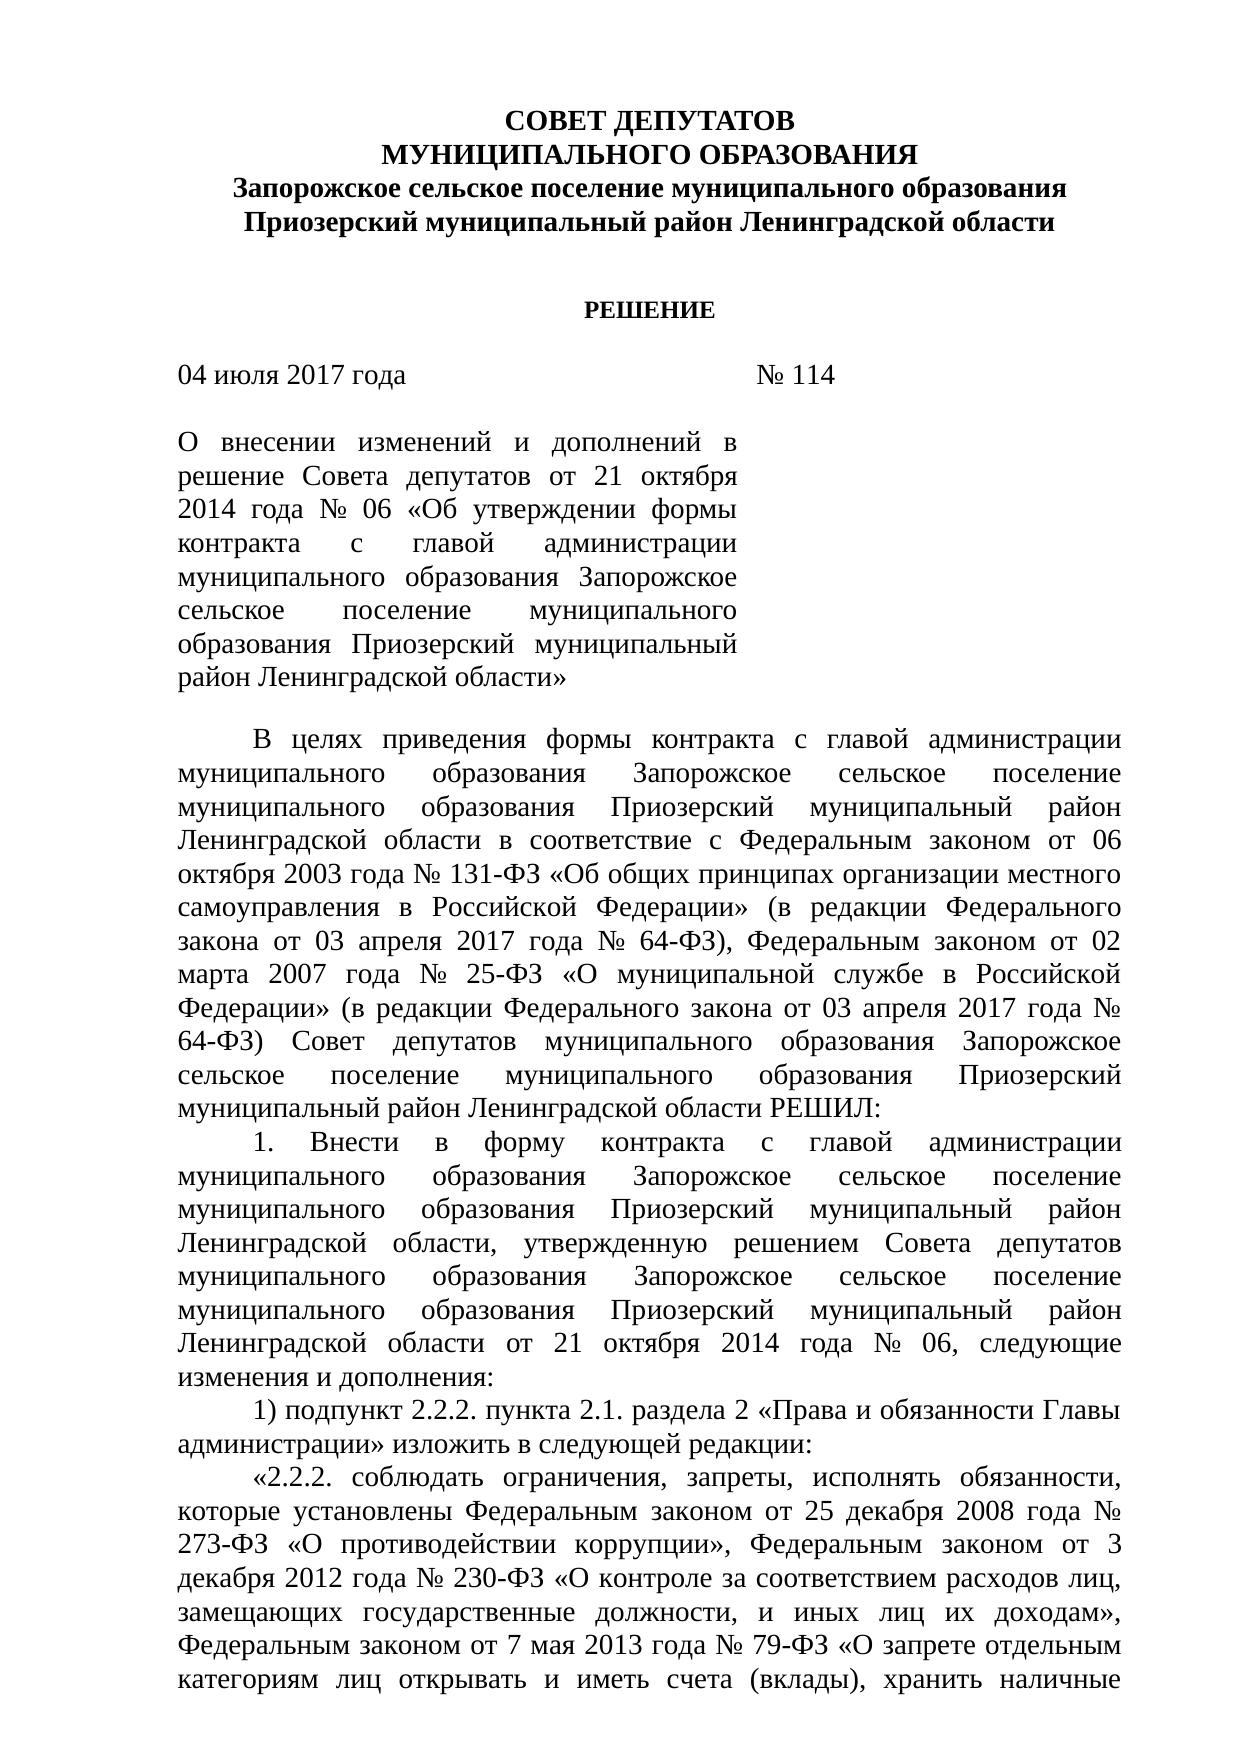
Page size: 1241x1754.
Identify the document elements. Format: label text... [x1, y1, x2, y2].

text 04 июля 2017 года № 114 [177, 357, 1122, 391]
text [177, 1459, 1122, 1694]
text МУНИЦИПАЛЬНОГО ОБРАЗОВАНИЯ [177, 137, 1122, 171]
text 1. Внести в форму контракта с главой администрации муниципального образования Запорожское сельское поселение муниципального образования Приозерский муниципальный район Ленинградской области, утвержденную решением Совета депутатов муниципального образования Запорожское сельское поселение муниципального образования Приозерский муниципальный район Ленинградской области от 21 октября 2014 года № 06, следующие изменения и дополнения: [177, 1124, 1122, 1392]
text РЕШЕНИЕ [177, 295, 1122, 324]
text 1) подпункт 2.2.2. пункта 2.1. раздела 2 «Права и обязанности Главы администрации» изложить в следующей редакции: [177, 1392, 1122, 1459]
text Запорожское сельское поселение муниципального образования [177, 171, 1122, 204]
text Приозерский муниципальный район Ленинградской области [177, 204, 1122, 238]
table_header О внесении изменений и дополнений в решение Совета депутатов от 21 октября 2014 года № 06 «Об утверждении формы контракта с главой администрации муниципального образования Запорожское сельское поселение муниципального образования Приозерский муниципальный район Ленинградской области» [166, 425, 749, 693]
text СОВЕТ ДЕПУТАТОВ [177, 103, 1122, 137]
text В целях приведения формы контракта с главой администрации муниципального образования Запорожское сельское поселение муниципального образования Приозерский муниципальный район Ленинградской области в соответствие с Федеральным законом от 06 октября 2003 года № 131-ФЗ «Об общих принципах организации местного самоуправления в Российской Федерации» (в редакции Федерального закона от 03 апреля 2017 года № 64-ФЗ), Федеральным законом от 02 марта 2007 года № 25-ФЗ «О муниципальной службе в Российской Федерации» (в редакции Федерального закона от 03 апреля 2017 года № 64-ФЗ) Совет депутатов муниципального образования Запорожское сельское поселение муниципального образования Приозерский муниципальный район Ленинградской области РЕШИЛ: [177, 722, 1122, 1124]
